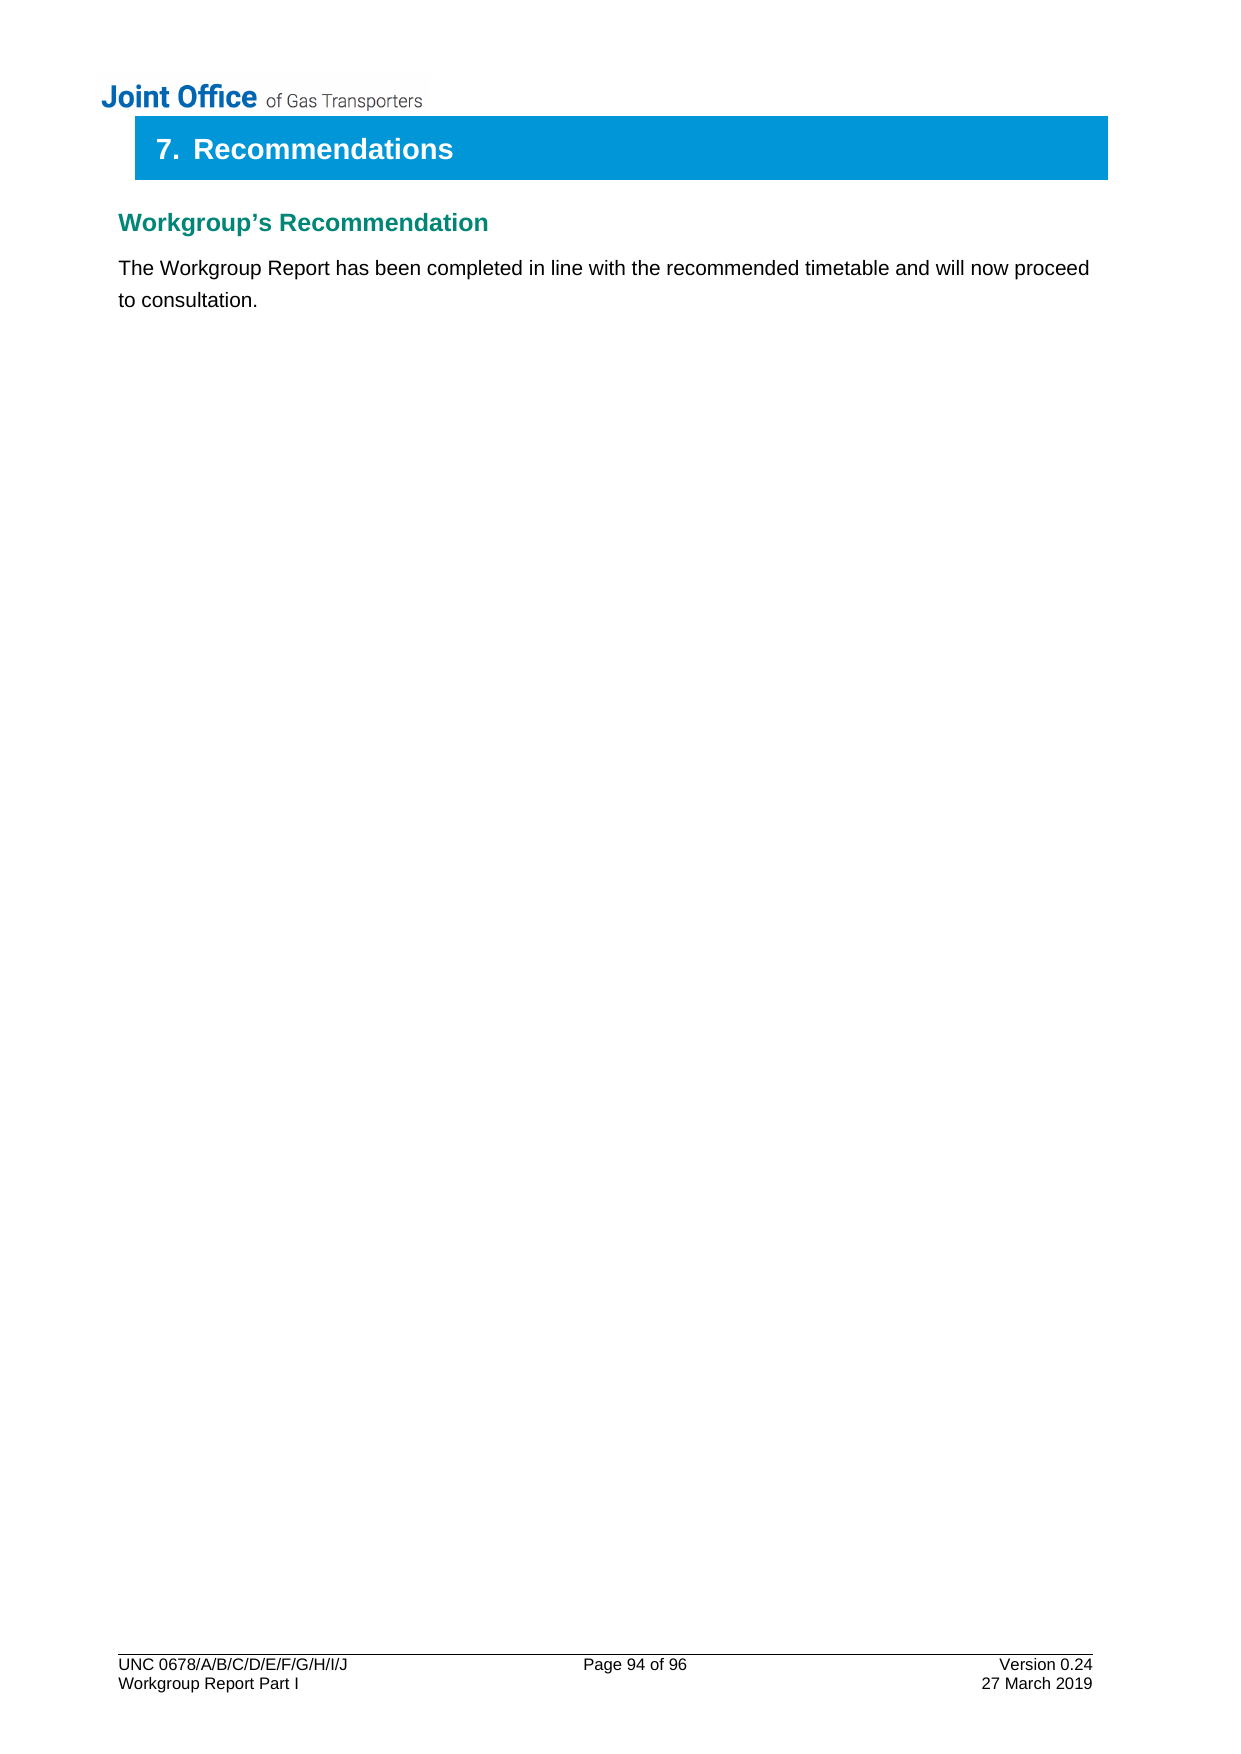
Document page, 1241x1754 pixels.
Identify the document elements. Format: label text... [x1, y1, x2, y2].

text The Workgroup Report has been completed in line with the recommended timetable and will now proceed to consultation. [118, 249, 1093, 311]
picture [95, 73, 430, 115]
subtitle Workgroup’s Recommendation [118, 205, 1093, 236]
subtitle Recommendations [147, 129, 1095, 168]
